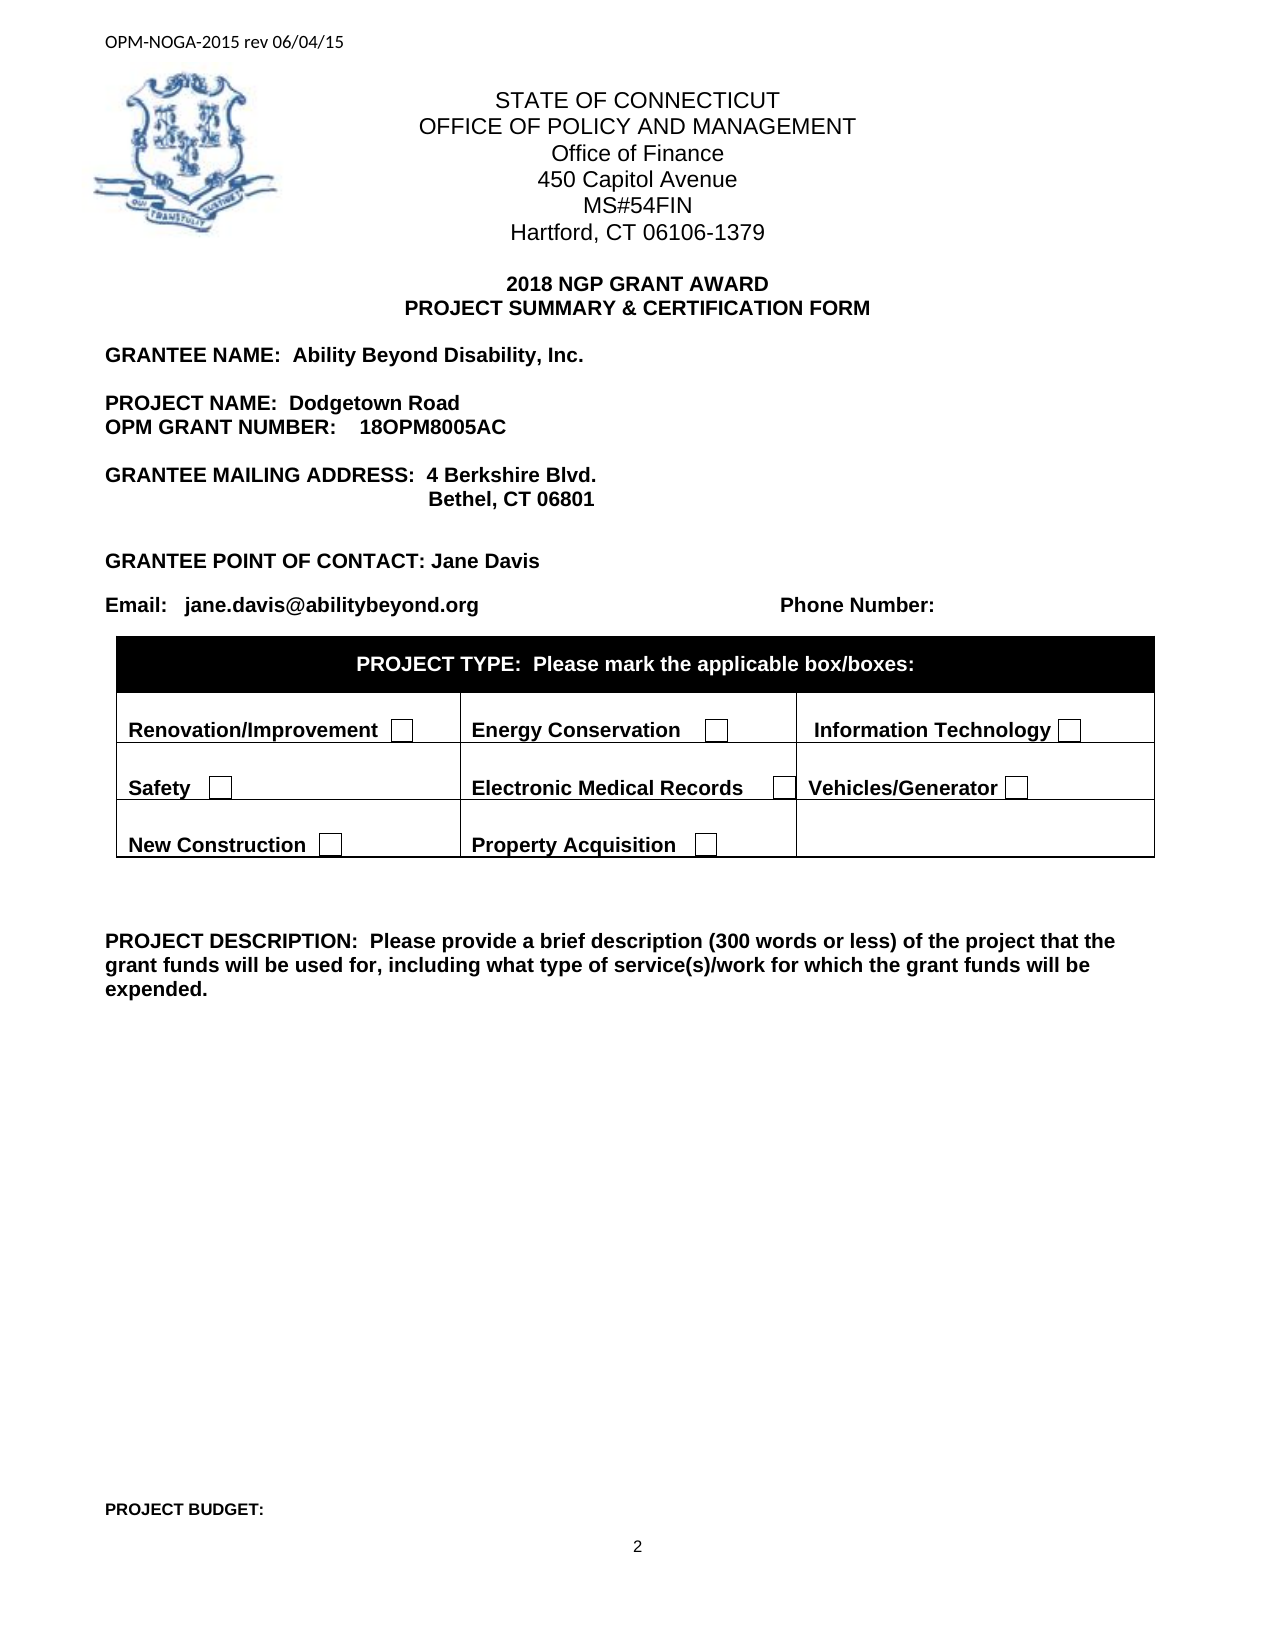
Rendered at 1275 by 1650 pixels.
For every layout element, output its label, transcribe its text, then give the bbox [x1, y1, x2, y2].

text OFFICE OF POLICY AND MANAGEMENT [105, 113, 1170, 140]
table_header PROJECT TYPE: Please mark the applicable box/boxes: [117, 637, 1154, 692]
text GRANTEE MAILING ADDRESS: 4 Berkshire Blvd. [105, 463, 1170, 487]
text Hartford, CT 06106-1379 [105, 219, 1170, 245]
table_cell New Construction [117, 800, 460, 856]
text PROJECT SUMMARY & CERTIFICATION FORM [105, 295, 1170, 319]
text MS#54FIN [105, 192, 1170, 219]
text PROJECT BUDGET: [105, 1499, 1170, 1519]
text PROJECT NAME: Dodgetown Road [105, 391, 1170, 415]
table_cell Safety [117, 743, 460, 799]
text Office of Finance [105, 140, 1170, 166]
text GRANTEE NAME: Ability Beyond Disability, Inc. [105, 343, 1170, 367]
table_cell Information Technology [797, 693, 1154, 742]
text OPM GRANT NUMBER: 18OPM8005AC [105, 415, 1170, 439]
text 450 Capitol Avenue [105, 166, 1170, 192]
table_cell Property Acquisition [461, 800, 796, 856]
text 2018 NGP GRANT AWARD [105, 271, 1170, 295]
text Bethel, CT 06801 [105, 487, 1170, 511]
text PROJECT DESCRIPTION: Please provide a brief description (300 words or less) of the project that the grant funds will be used for, including what type of service(s)/work for which the grant funds will be expended. [105, 929, 1170, 1001]
text GRANTEE POINT OF CONTACT: Jane Davis [105, 549, 1170, 573]
picture [81, 62, 287, 250]
text Email: jane.davis@abilitybeyond.org Phone Number: [105, 592, 1170, 616]
table_cell Vehicles/Generator [797, 743, 1154, 799]
table_cell [797, 800, 1154, 856]
table_cell Energy Conservation [461, 693, 796, 742]
table_cell Electronic Medical Records [461, 743, 796, 799]
text STATE OF CONNECTICUT [105, 87, 1170, 113]
table_cell Renovation/Improvement [117, 693, 460, 742]
